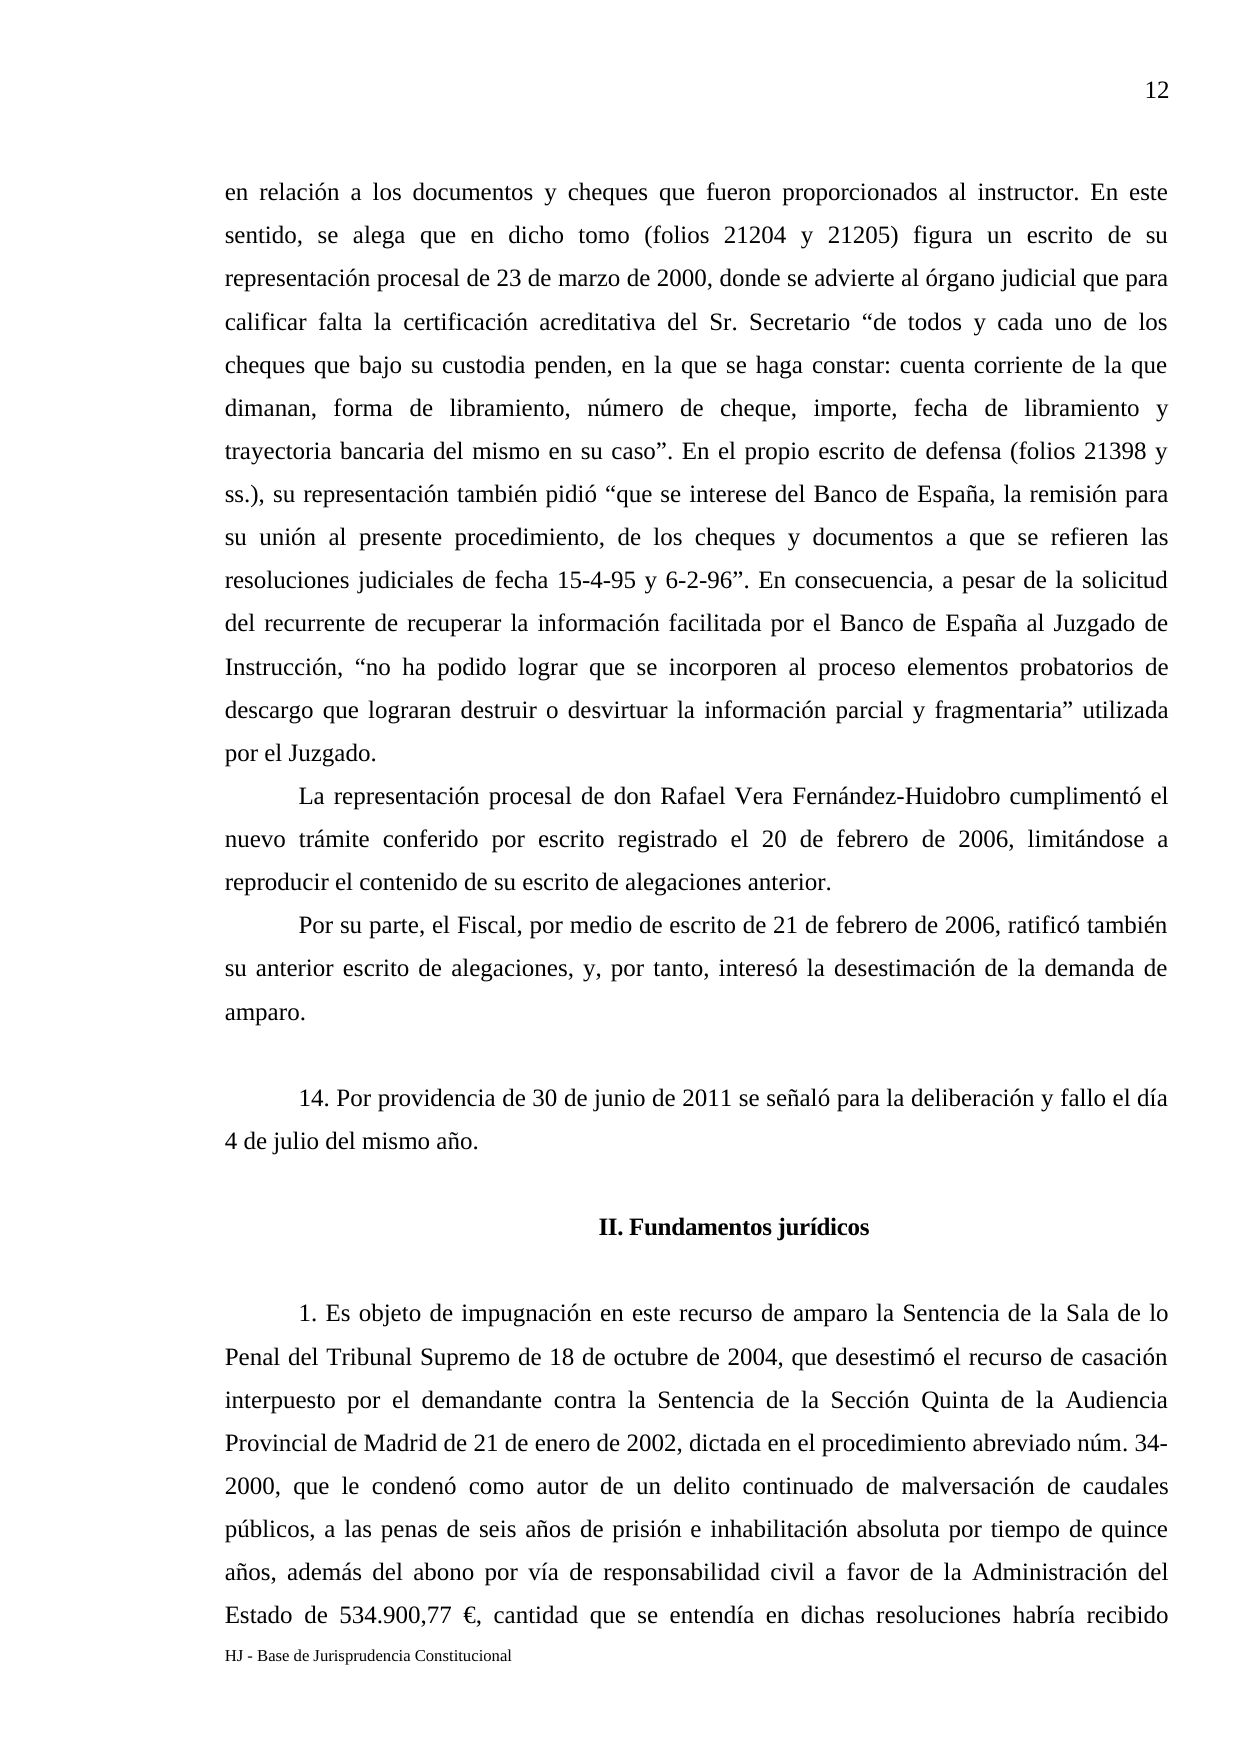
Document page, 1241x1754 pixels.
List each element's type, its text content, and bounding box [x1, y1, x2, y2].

text Por su parte, el Fiscal, por medio de escrito de 21 de febrero de 2006, ratificó también su anterior escrito de alegaciones, y, por tanto, interesó la desestimación de la demanda de amparo. [224, 910, 1169, 1025]
text 14. Por providencia de 30 de junio de 2011 se señaló para la deliberación y fallo el día 4 de julio del mismo año. [224, 1083, 1169, 1155]
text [224, 177, 1169, 767]
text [224, 1298, 1169, 1629]
subtitle II. Fundamentos jurídicos [224, 1212, 1169, 1241]
text La representación procesal de don Rafael Vera Fernández-Huidobro cumplimentó el nuevo trámite conferido por escrito registrado el 20 de febrero de 2006, limitándose a reproducir el contenido de su escrito de alegaciones anterior. [224, 781, 1169, 896]
